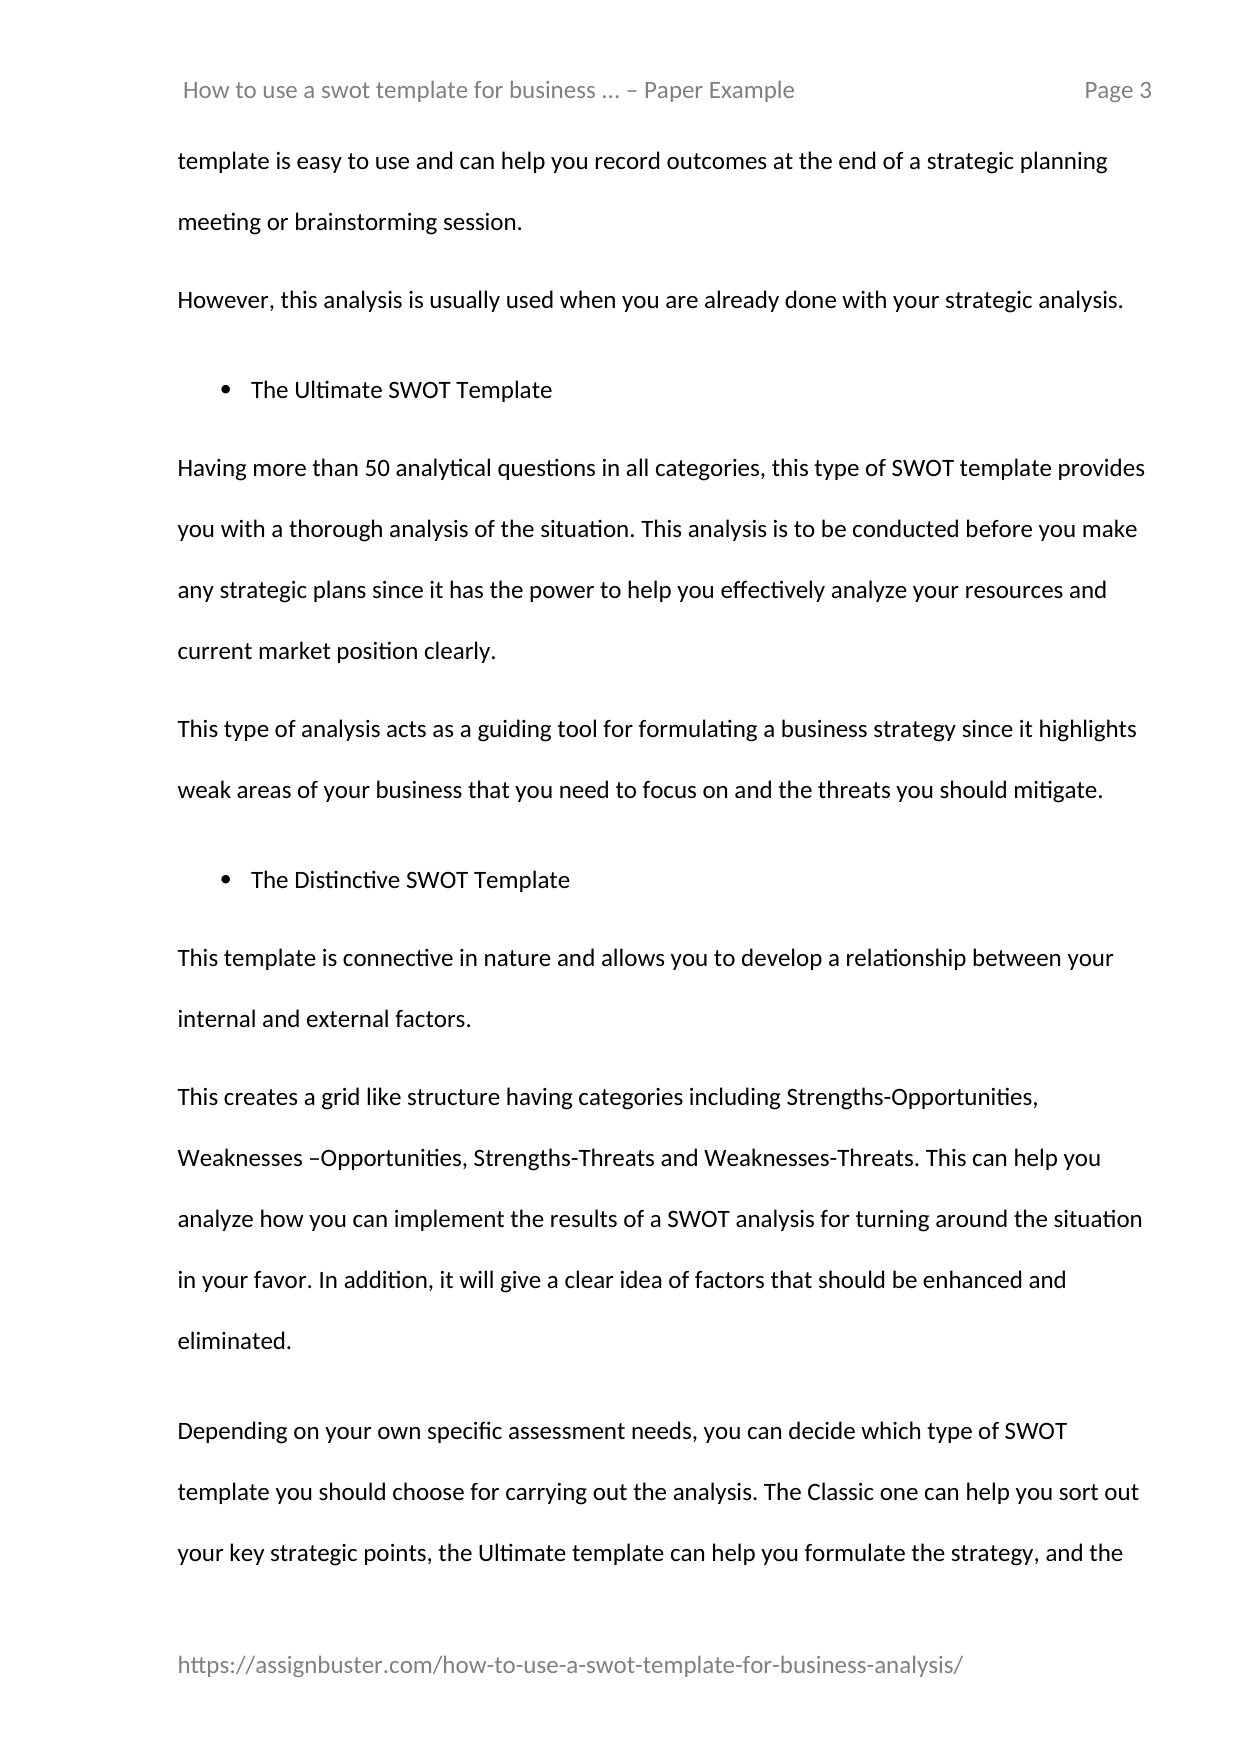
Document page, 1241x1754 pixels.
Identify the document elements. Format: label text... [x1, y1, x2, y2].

list The Ultimate SWOT Template [221, 374, 1152, 405]
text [177, 1416, 1152, 1568]
text However, this analysis is usually used when you are already done with your strategic analysis. [177, 284, 1152, 314]
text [177, 145, 1152, 237]
text Having more than 50 analytical questions in all categories, this type of SWOT template provides you with a thorough analysis of the situation. This analysis is to be conducted before you make any strategic plans since it has the power to help you effectively analyze your resources and current market position clearly. [177, 452, 1152, 666]
text This template is connective in nature and allows you to develop a relationship between your internal and external factors. [177, 942, 1152, 1034]
text This creates a grid like structure having categories including Strengths-Opportunities, Weaknesses –Opportunities, Strengths-Threats and Weaknesses-Threats. This can help you analyze how you can implement the results of a SWOT analysis for turning around the situation in your favor. In addition, it will give a clear idea of factors that should be enhanced and eliminated. [177, 1081, 1152, 1356]
text This type of analysis acts as a guiding tool for formulating a business strategy since it highlights weak areas of your business that you need to focus on and the threats you should mitigate. [177, 713, 1152, 804]
list The Distinctive SWOT Template [221, 864, 1152, 895]
